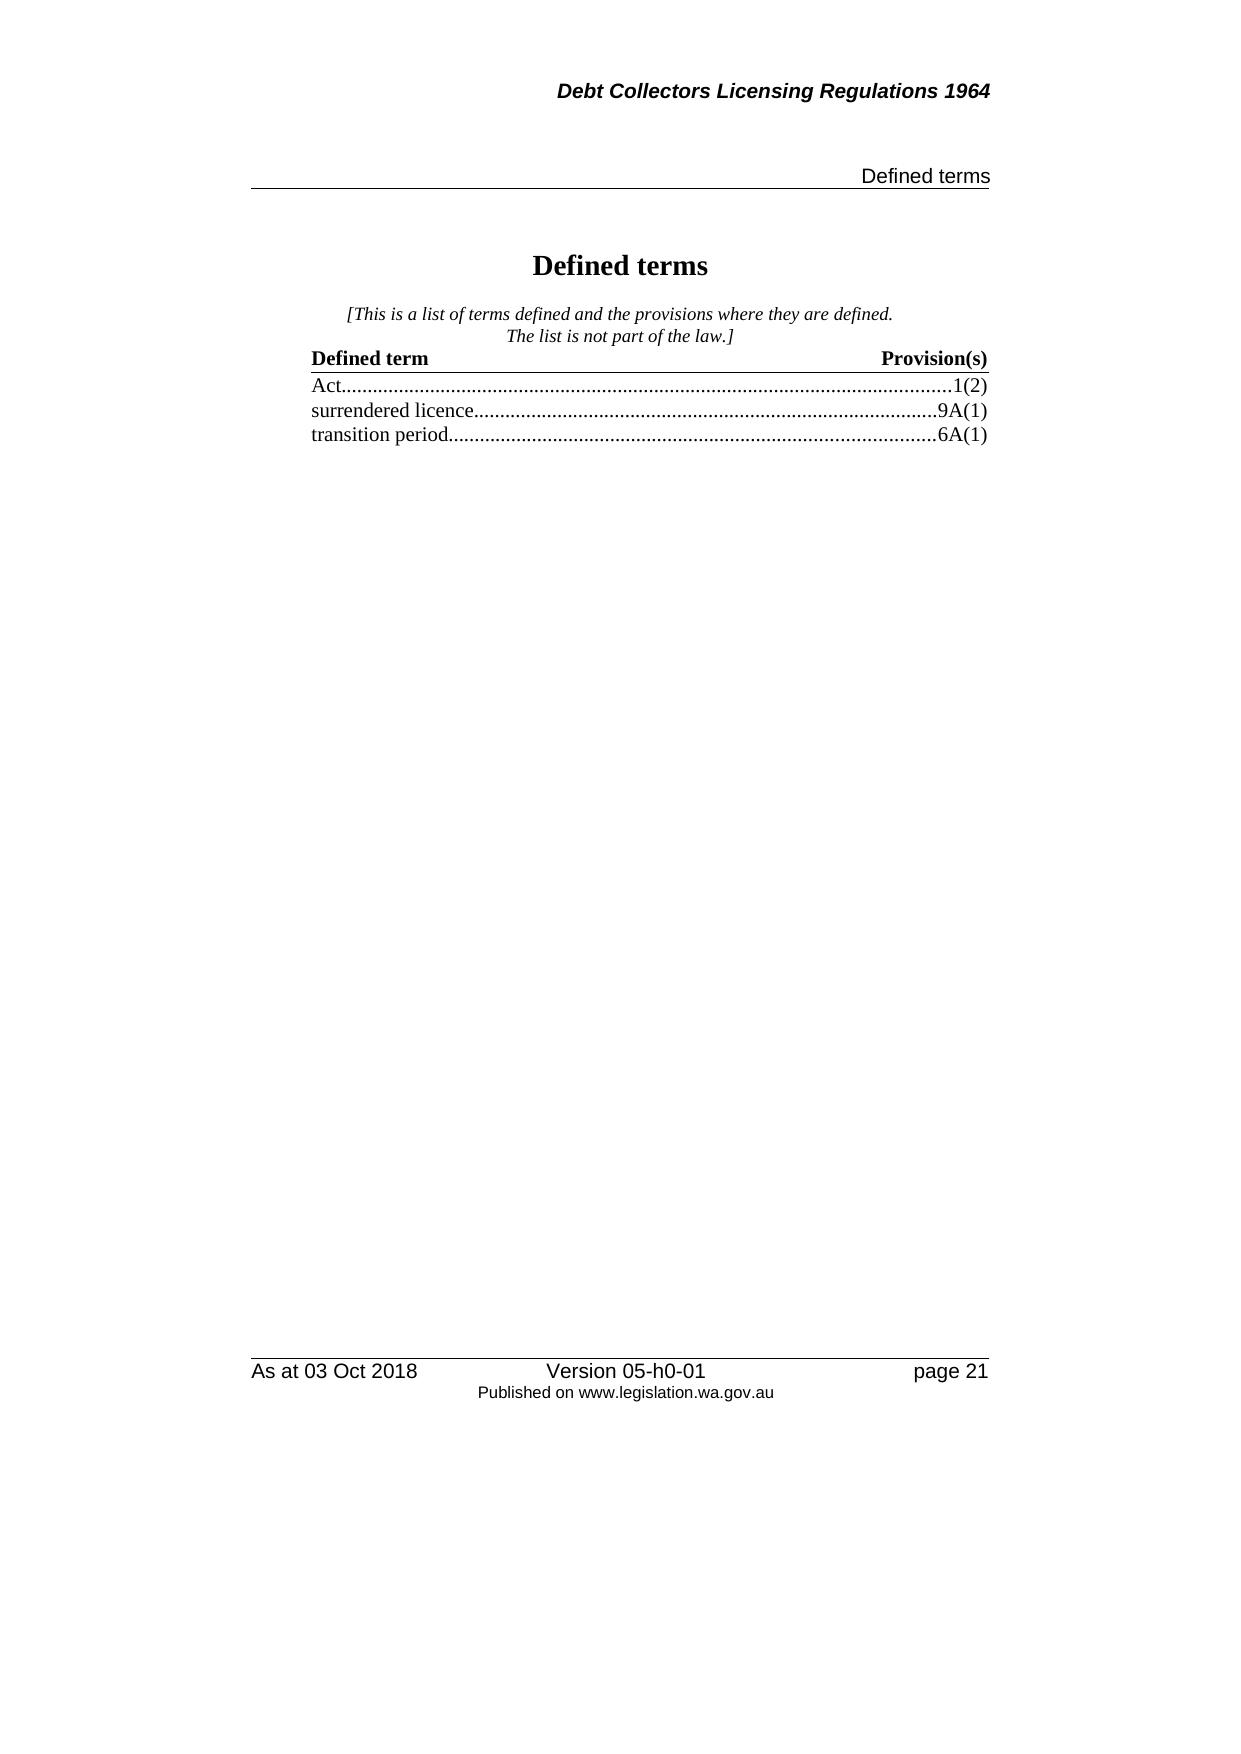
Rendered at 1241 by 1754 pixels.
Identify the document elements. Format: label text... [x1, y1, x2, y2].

text Act 1(2) [311, 373, 929, 397]
text surrendered licence 9A(1) [311, 397, 929, 422]
text transition period 6A(1) [311, 422, 929, 446]
subtitle Defined terms [251, 248, 989, 282]
text Defined term Provision(s) [311, 346, 989, 372]
text [This is a list of terms defined and the provisions where they are defined. The list is not part of the law.] [339, 303, 901, 346]
